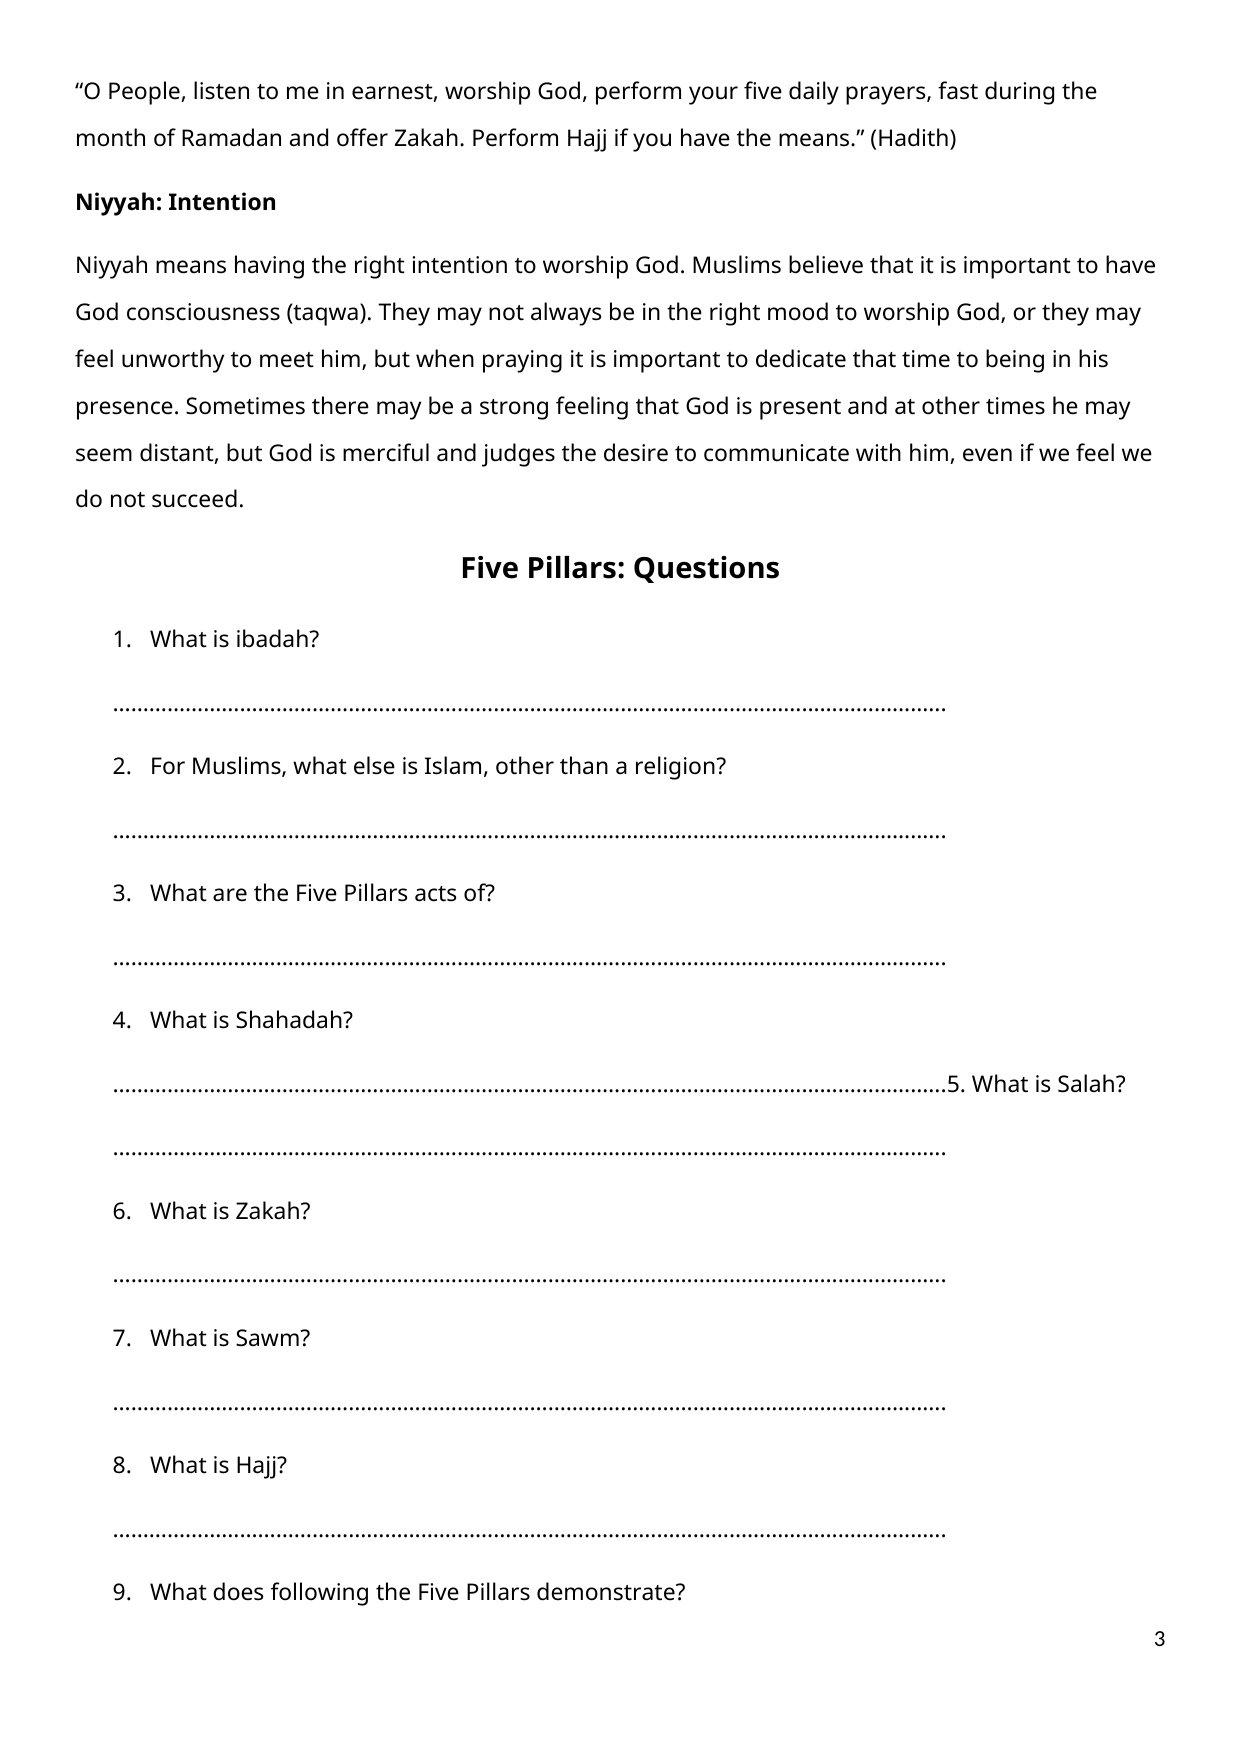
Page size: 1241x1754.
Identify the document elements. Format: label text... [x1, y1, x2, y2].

text ………………………………………………………………………………………………………………………... [112, 687, 1165, 718]
text Five Pillars: Questions [75, 547, 1165, 587]
list What is Sawm? [112, 1322, 1165, 1353]
list What is Hajj? [112, 1449, 1165, 1480]
text ………………………………………………………………………………………………………………………... [112, 814, 1165, 845]
text ………………………………………………………………………………………………………………………... [112, 1131, 1165, 1163]
text Niyyah: Intention [75, 185, 1165, 217]
list What is Zakah? [112, 1195, 1165, 1226]
text Niyyah means having the right intention to worship God. Muslims believe that it is important to have God consciousness (taqwa). They may not always be in the right mood to worship God, or they may feel unworthy to meet him, but when praying it is important to dedicate that time to being in his presence. Sometimes there may be a strong feeling that God is present and at other times he may seem distant, but God is merciful and judges the desire to communicate with him, even if we feel we do not succeed. [75, 249, 1165, 514]
list What is Shahadah? [112, 1004, 1165, 1036]
list For Muslims, what else is Islam, other than a religion? [112, 750, 1165, 781]
list What are the Five Pillars acts of? [112, 877, 1165, 908]
text “O People, listen to me in earnest, worship God, perform your five daily prayers, fast during the month of Ramadan and offer Zakah. Perform Hajj if you have the means.” (Hadith) [75, 75, 1165, 153]
text ………………………………………………………………………………………………………………………... [112, 941, 1165, 972]
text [112, 1513, 1165, 1544]
text ………………………………………………………………………………………………………………………...5. What is Salah? [112, 1068, 1165, 1099]
list What is ibadah? [112, 623, 1165, 654]
text ………………………………………………………………………………………………………………………... [112, 1258, 1165, 1290]
list What does following the Five Pillars demonstrate? [112, 1576, 1165, 1607]
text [112, 1386, 1165, 1417]
